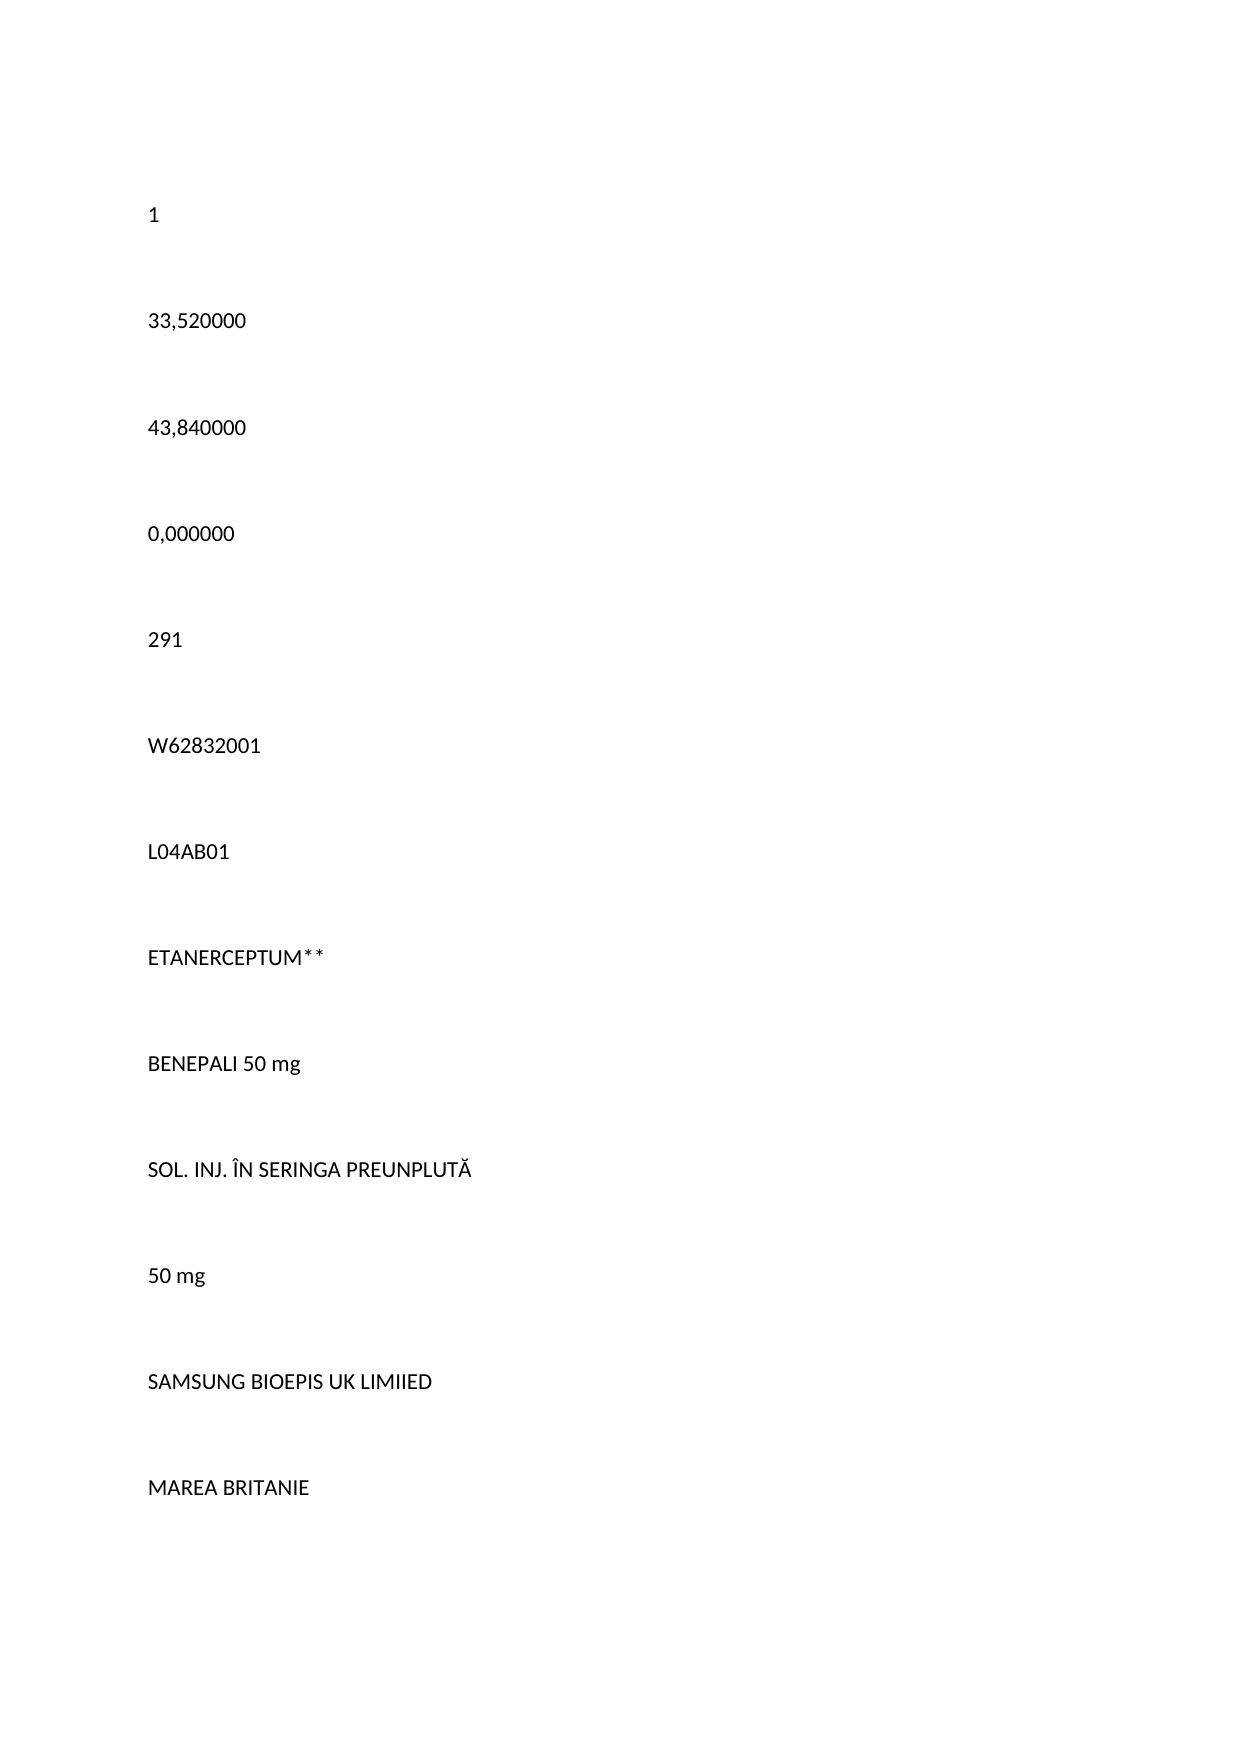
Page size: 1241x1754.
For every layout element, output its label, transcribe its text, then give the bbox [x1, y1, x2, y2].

text 0,000000 [148, 519, 1093, 547]
text BENEPALI 50 mg [148, 1049, 1093, 1077]
text 291 [148, 625, 1093, 653]
text 1 [148, 201, 1093, 229]
text MAREA BRITANIE [148, 1473, 1093, 1501]
text W62832001 [148, 731, 1093, 759]
text 50 mg [148, 1261, 1093, 1289]
text ETANERCEPTUM** [148, 943, 1093, 971]
text 33,520000 [148, 307, 1093, 335]
text 43,840000 [148, 413, 1093, 441]
text SOL. INJ. ÎN SERINGA PREUNPLUTĂ [148, 1155, 1093, 1183]
text L04AB01 [148, 837, 1093, 865]
text SAMSUNG BIOEPIS UK LIMIIED [148, 1367, 1093, 1395]
